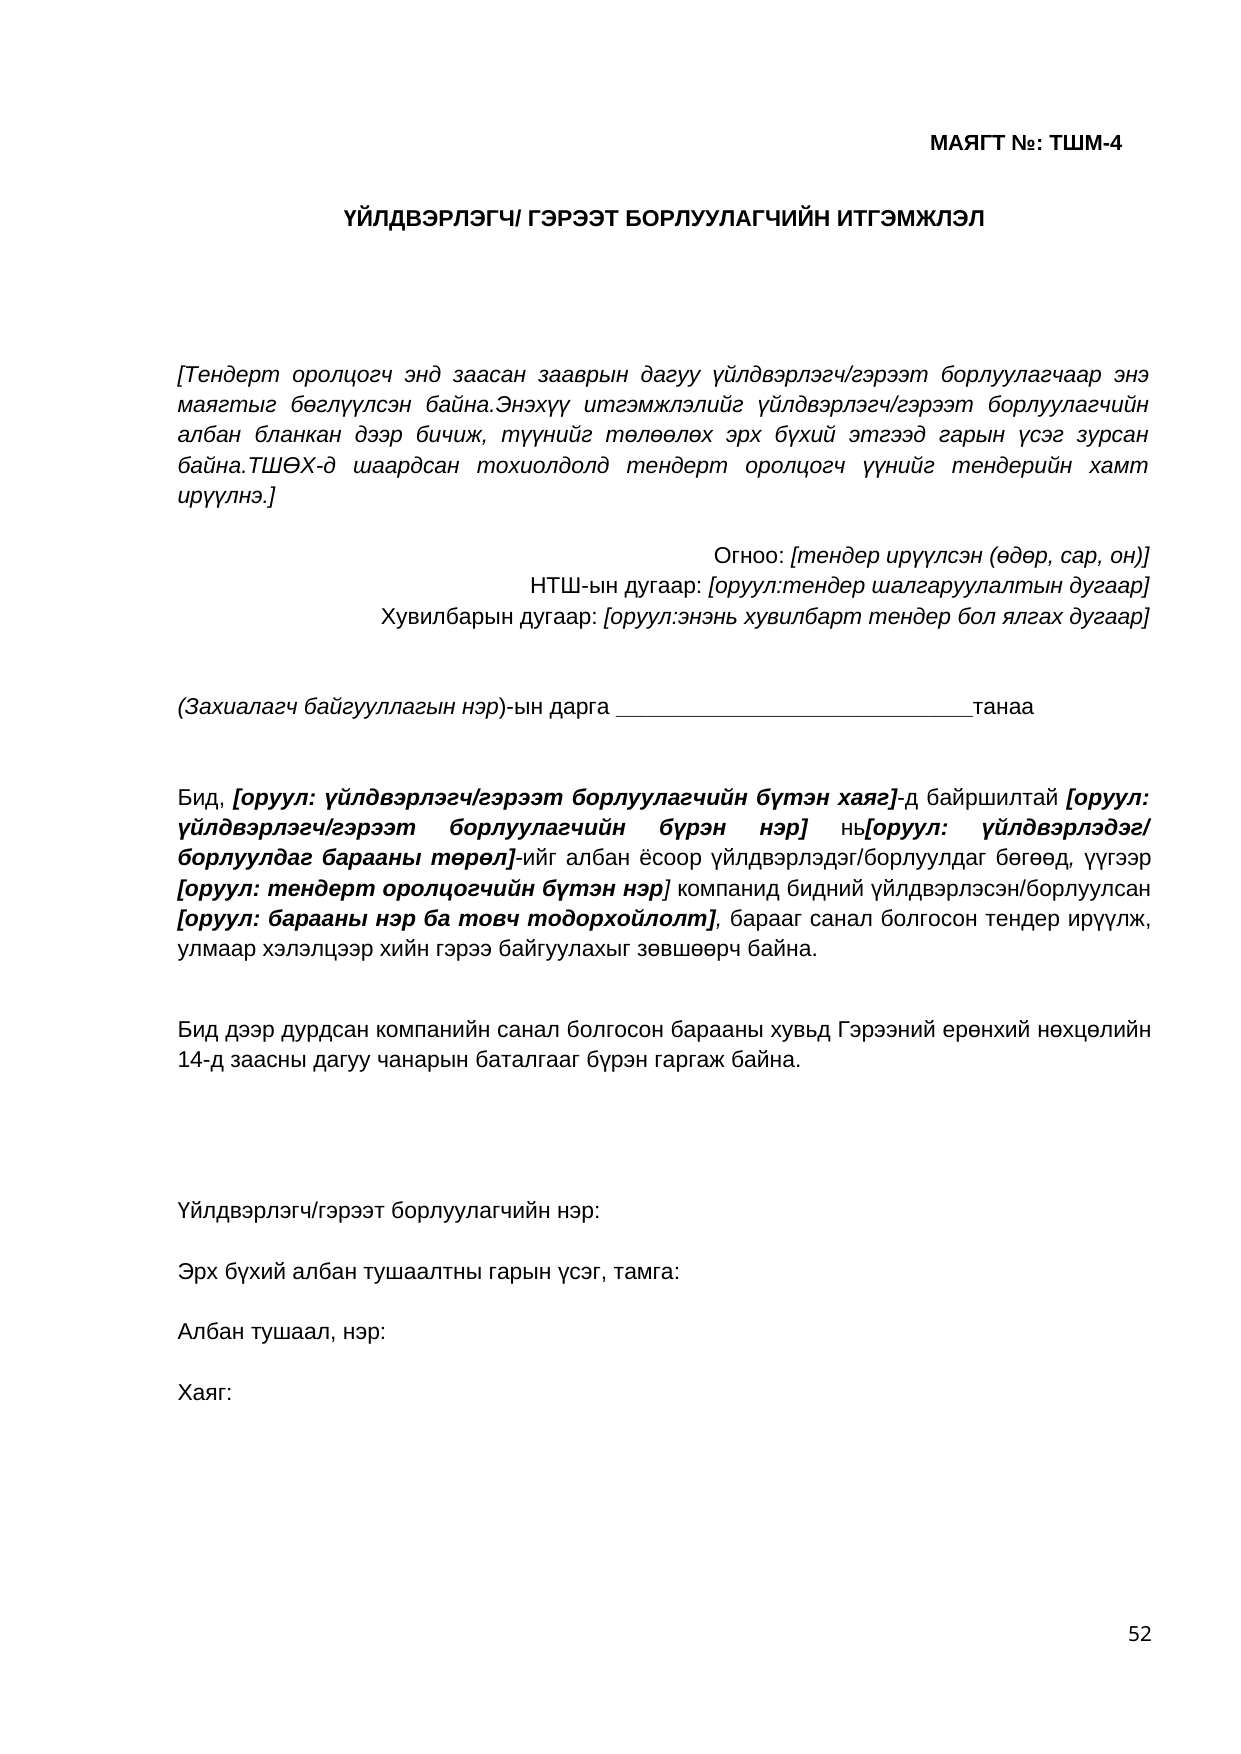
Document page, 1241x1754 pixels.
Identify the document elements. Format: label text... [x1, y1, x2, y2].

text (Захиалагч байгууллагын нэр)-ын дарга ____________________________танаа [177, 693, 1152, 720]
text Үйлдвэрлэгч/гэрээт борлуулагчийн нэр: [177, 1197, 1135, 1224]
text Бид, [оруул: үйлдвэрлэгч/гэрээт борлуулагчийн бүтэн хаяг]-д байршилтай [оруул: үйлдвэрлэгч/гэрээт борлуулагчийн бүрэн нэр] нь[оруул: үйлдвэрлэдэг/ борлуулдаг барааны төрөл]-ийг албан ёсоор үйлдвэрлэдэг/борлуулдаг бөгөөд, үүгээр [оруул: тендерт оролцогчийн бүтэн нэр] компанид бидний үйлдвэрлэсэн/борлуулсан [оруул: барааны нэр ба товч тодорхойлолт], барааг санал болгосон тендер ирүүлж, улмаар хэлэлцээр хийн гэрээ байгуулахыг зөвшөөрч байна. [177, 784, 1152, 961]
text НТШ-ын дугаар: [оруул:тендер шалгаруулалтын дугаар] [177, 572, 1152, 599]
text Бид дээр дурдсан компанийн санал болгосон барааны хувьд Гэрээний ерөнхий нөхцөлийн 14-д заасны дагуу чанарын баталгааг бүрэн гаргаж байна. [177, 1016, 1152, 1073]
text Албан тушаал, нэр: [177, 1318, 1135, 1345]
text МАЯГТ №: ТШМ-4 [177, 130, 1122, 155]
text ҮЙЛДВЭРЛЭГЧ/ ГЭРЭЭТ БОРЛУУЛАГЧИЙН ИТГЭМЖЛЭЛ [177, 205, 1152, 231]
text Эрх бүхий албан тушаалтны гарын үсэг, тамга: [177, 1258, 1135, 1284]
text Хувилбарын дугаар: [оруул:энэнь хувилбарт тендер бол ялгах дугаар] [177, 603, 1152, 629]
text [Тендерт оролцогч энд заасан зааврын дагуу үйлдвэрлэгч/гэрээт борлуулагчаар энэ маягтыг бөглүүлсэн байна.Энэхүү итгэмжлэлийг үйлдвэрлэгч/гэрээт борлуулагчийн албан бланкан дээр бичиж, түүнийг төлөөлөх эрх бүхий этгээд гарын үсэг зурсан байна.ТШӨХ-д шаардсан тохиолдолд тендерт оролцогч үүнийг тендерийн хамт ирүүлнэ.] [177, 361, 1152, 508]
text Огноо: [тендер ирүүлсэн (өдөр, сар, он)] [177, 542, 1152, 569]
text Хаяг: [177, 1379, 1136, 1405]
